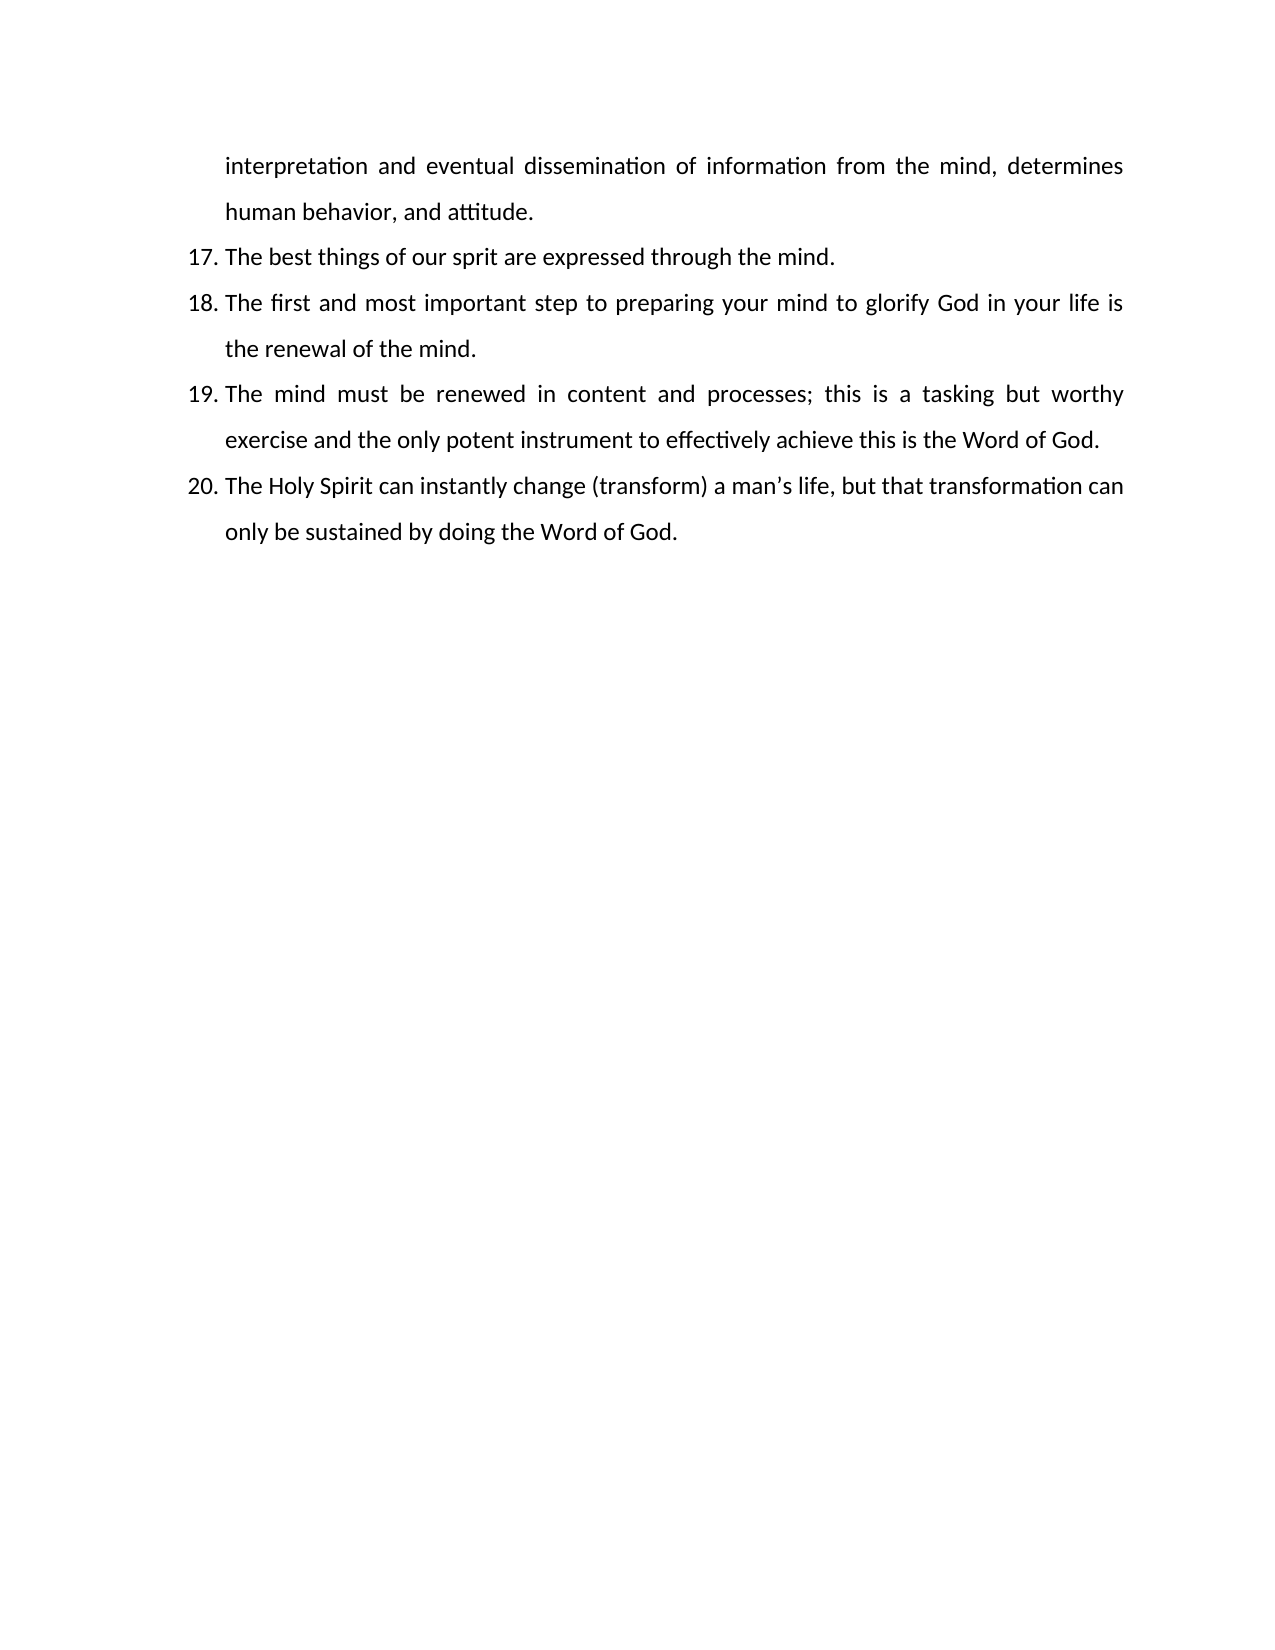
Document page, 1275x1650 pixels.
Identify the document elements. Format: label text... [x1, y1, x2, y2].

list The best things of our sprit are expressed through the mind. [187, 241, 1125, 272]
list The mind must be renewed in content and processes; this is a tasking but worthy exercise and the only potent instrument to effectively achieve this is the Word of God. [187, 379, 1125, 455]
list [187, 150, 1125, 226]
list The Holy Spirit can instantly change (transform) a man’s life, but that transformation can only be sustained by doing the Word of God. [187, 470, 1125, 546]
list The first and most important step to preparing your mind to glorify God in your life is the renewal of the mind. [187, 287, 1125, 363]
